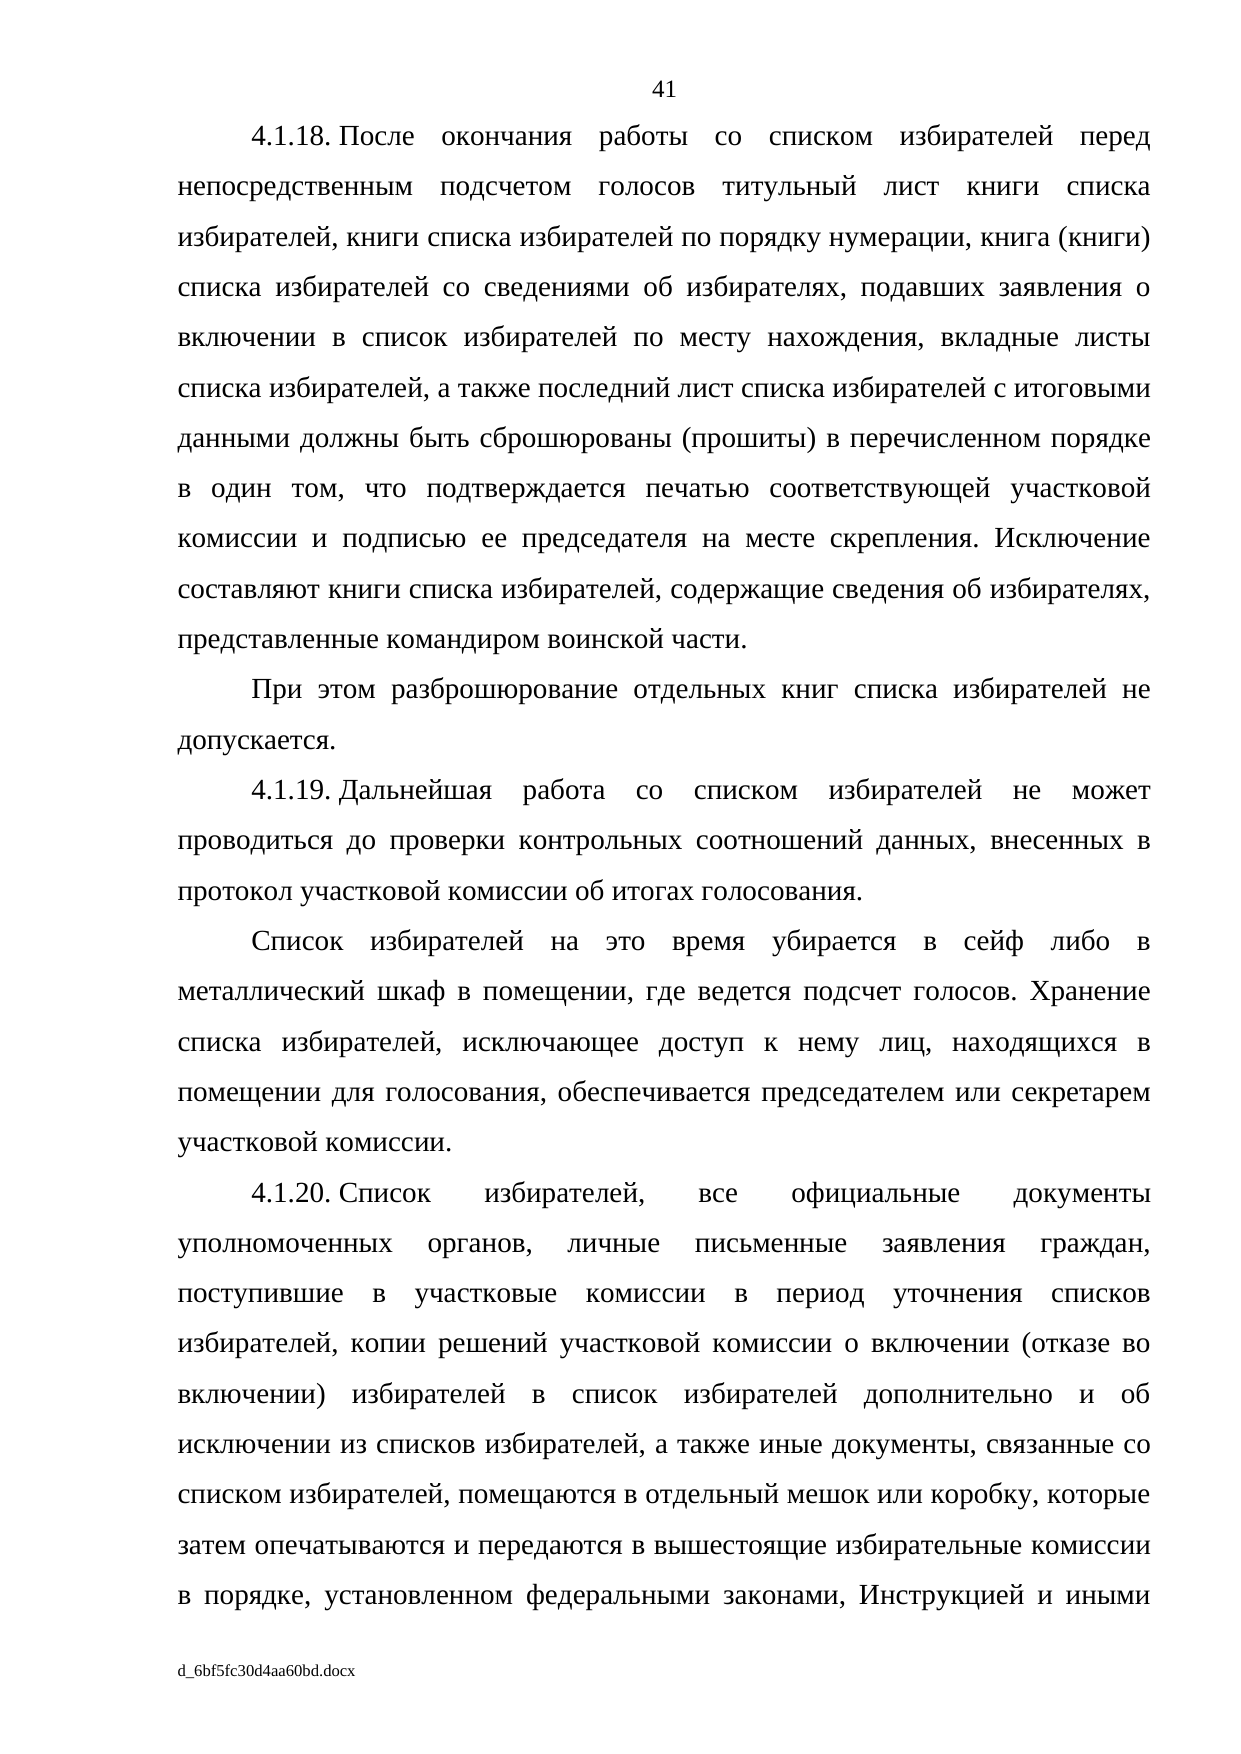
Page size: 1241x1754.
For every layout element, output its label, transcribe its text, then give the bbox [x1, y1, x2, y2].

text При этом разброшюрование отдельных книг списка избирателей не допускается. [177, 672, 1152, 755]
text 4.1.18. После окончания работы со списком избирателей перед непосредственным подсчетом голосов титульный лист книги списка избирателей, книги списка избирателей по порядку нумерации, книга (книги) списка избирателей со сведениями об избирателях, подавших заявления о включении в список избирателей по месту нахождения, вкладные листы списка избирателей, а также последний лист списка избирателей с итоговыми данными должны быть сброшюрованы (прошиты) в перечисленном порядке в один том, что подтверждается печатью соответствующей участковой комиссии и подписью ее председателя на месте скрепления. Исключение составляют книги списка избирателей, содержащие сведения об избирателях, представленные командиром воинской части. [177, 118, 1152, 655]
text Список избирателей на это время убирается в сейф либо в металлический шкаф в помещении, где ведется подсчет голосов. Хранение списка избирателей, исключающее доступ к нему лиц, находящихся в помещении для голосования, обеспечивается председателем или секретарем участковой комиссии. [177, 923, 1152, 1158]
text 4.1.19. Дальнейшая работа со списком избирателей не может проводиться до проверки контрольных соотношений данных, внесенных в протокол участковой комиссии об итогах голосования. [177, 772, 1152, 906]
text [177, 1175, 1152, 1611]
